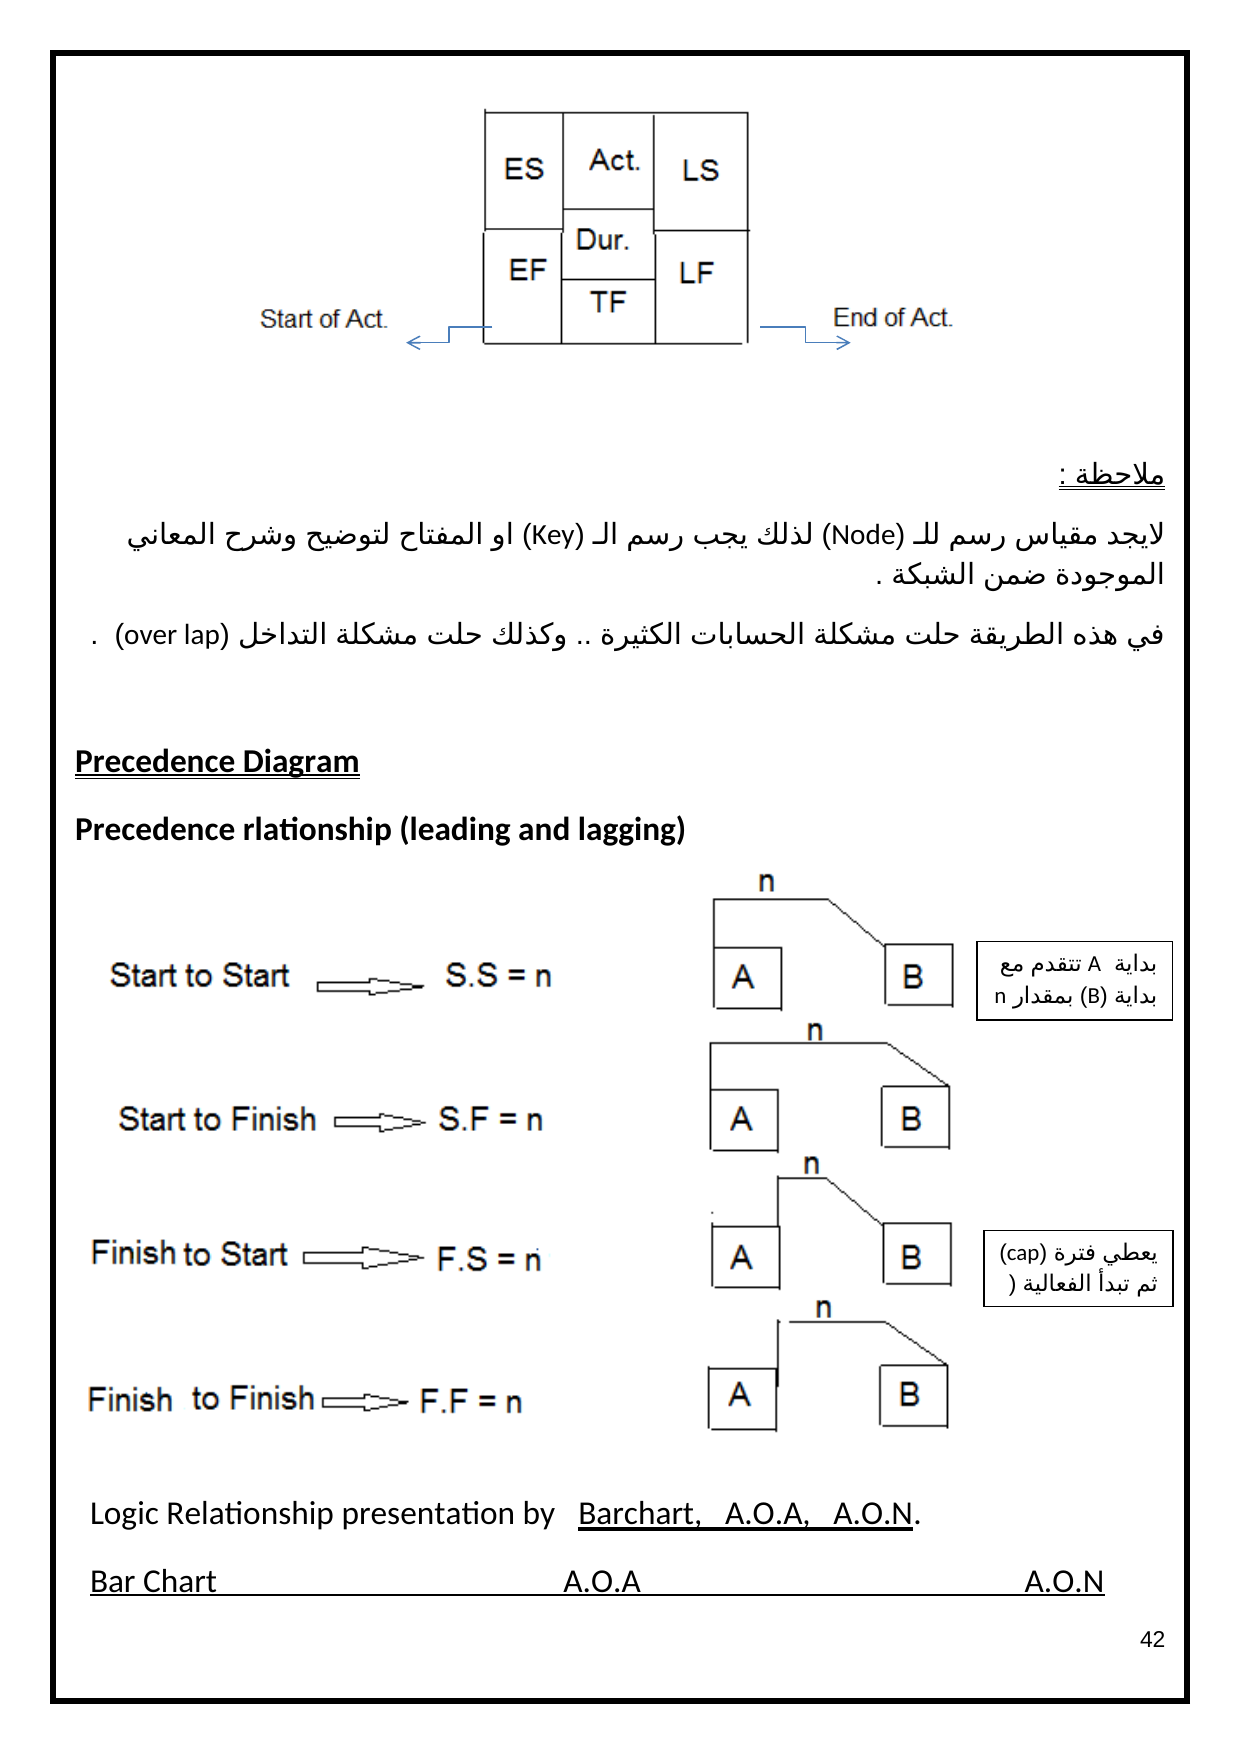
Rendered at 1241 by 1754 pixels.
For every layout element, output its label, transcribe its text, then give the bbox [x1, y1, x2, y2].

picture [214, 75, 978, 432]
text لايجد مقياس رسم للـ (Node) لذلك يجب رسم الـ (Key) او المفتاح لتوضيح وشرح المعاني الموجودة ضمن الشبكة . [75, 516, 1165, 591]
text في هذه الطريقة حلت مشكلة الحسابات الكثيرة .. وكذلك حلت مشكلة التداخل (over lap) . [75, 616, 1165, 652]
text Precedence Diagram [75, 740, 1165, 781]
picture [75, 852, 966, 1467]
text Bar Chart A.O.A A.O.N [90, 1559, 1165, 1600]
text ملاحظة : [75, 457, 1165, 491]
text Logic Relationship presentation by Barchart, A.O.A, A.O.N. [90, 1492, 1165, 1533]
